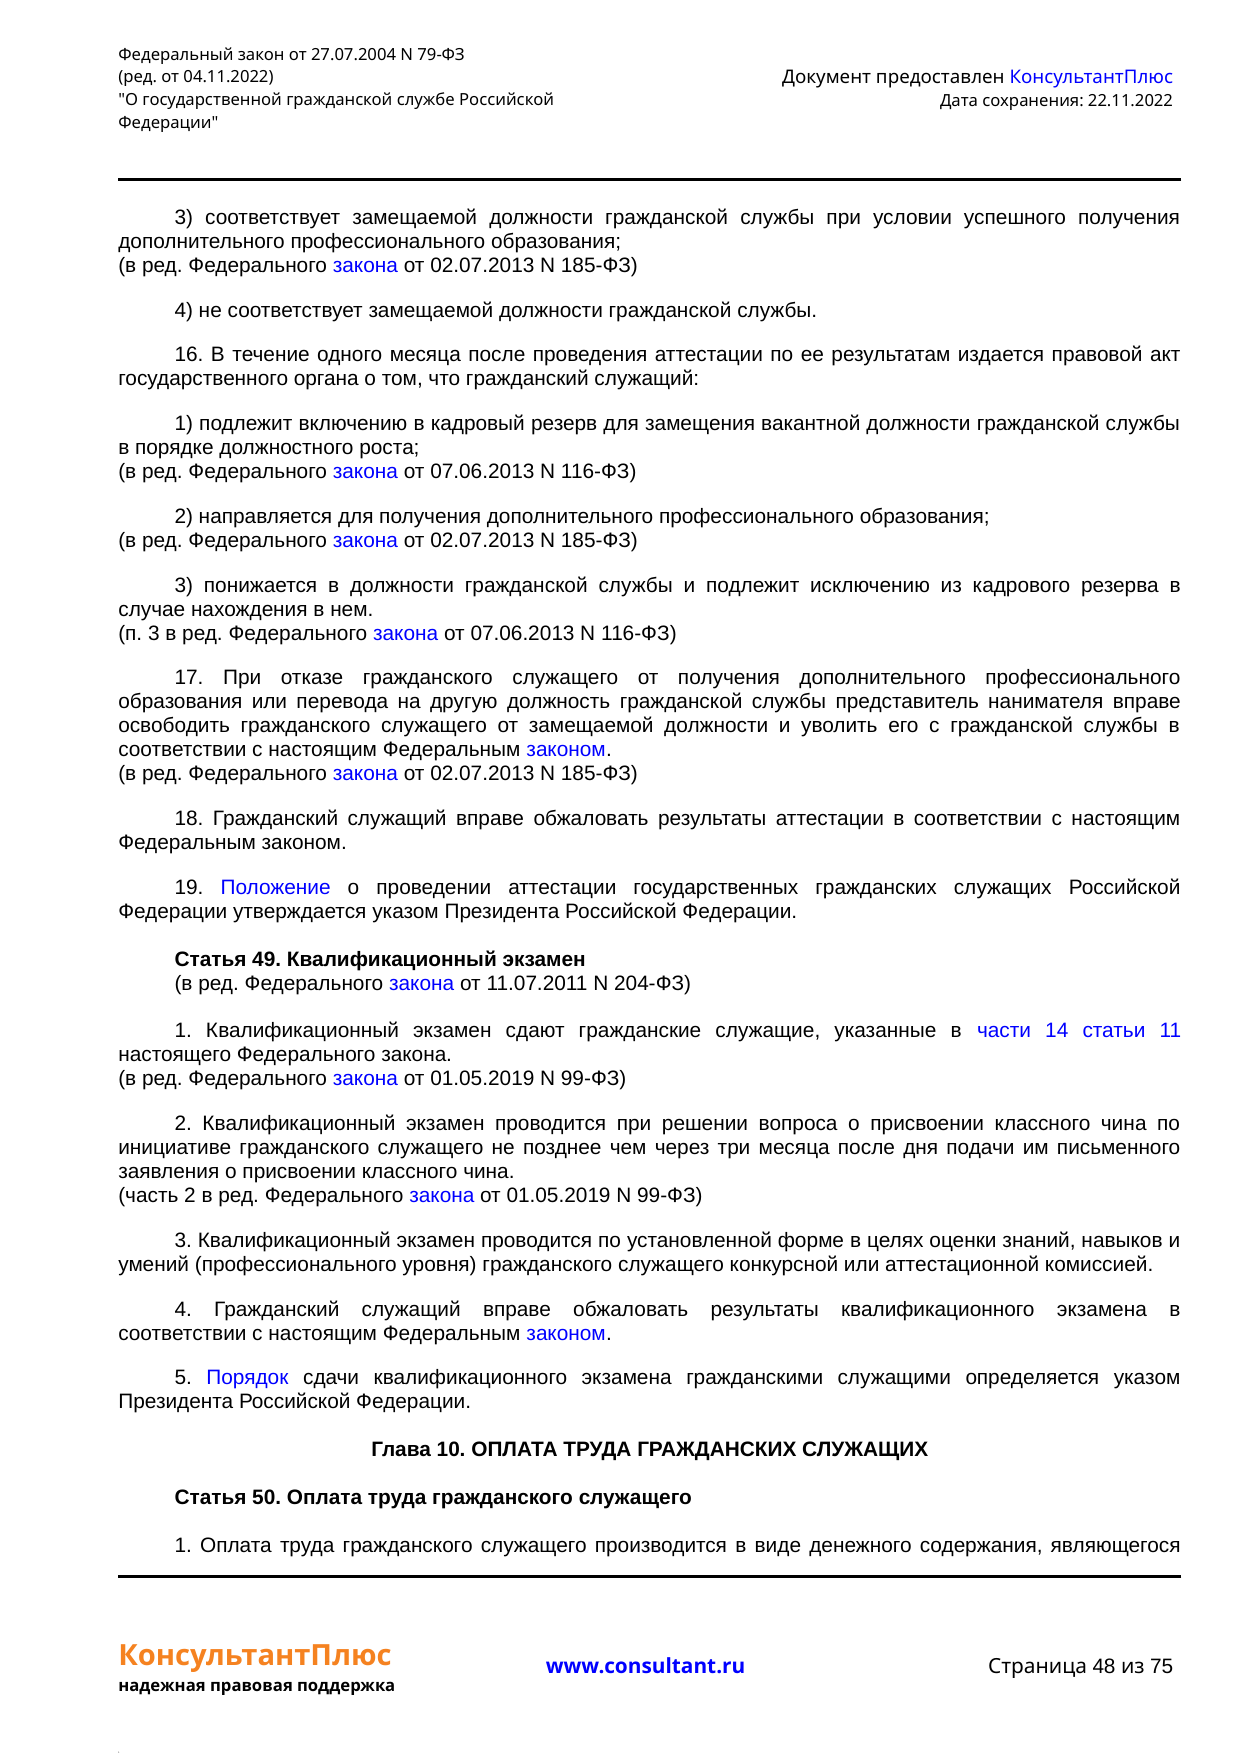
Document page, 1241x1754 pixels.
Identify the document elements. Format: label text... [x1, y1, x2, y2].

title Глава 10. ОПЛАТА ТРУДА ГРАЖДАНСКИХ СЛУЖАЩИХ [118, 1437, 1181, 1461]
text (в ред. Федерального закона от 02.07.2013 N 185-ФЗ) [118, 253, 1181, 277]
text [118, 1533, 1181, 1557]
text 2. Квалификационный экзамен проводится при решении вопроса о присвоении классного чина по инициативе гражданского служащего не позднее чем через три месяца после дня подачи им письменного заявления о присвоении классного чина. [118, 1111, 1181, 1183]
title Статья 49. Квалификационный экзамен [118, 946, 1181, 970]
text 17. При отказе гражданского служащего от получения дополнительного профессионального образования или перевода на другую должность гражданской службы представитель нанимателя вправе освободить гражданского служащего от замещаемой должности и уволить его с гражданской службы в соответствии с настоящим Федеральным законом. [118, 665, 1181, 761]
text (часть 2 в ред. Федерального закона от 01.05.2019 N 99-ФЗ) [118, 1183, 1181, 1207]
text 1) подлежит включению в кадровый резерв для замещения вакантной должности гражданской службы в порядке должностного роста; [118, 411, 1181, 459]
text 3) соответствует замещаемой должности гражданской службы при условии успешного получения дополнительного профессионального образования; [118, 205, 1181, 253]
text 19. Положение о проведении аттестации государственных гражданских служащих Российской Федерации утверждается указом Президента Российской Федерации. [118, 874, 1181, 922]
text (в ред. Федерального закона от 02.07.2013 N 185-ФЗ) [118, 761, 1181, 785]
text 5. Порядок сдачи квалификационного экзамена гражданскими служащими определяется указом Президента Российской Федерации. [118, 1365, 1181, 1413]
text 4. Гражданский служащий вправе обжаловать результаты квалификационного экзамена в соответствии с настоящим Федеральным законом. [118, 1296, 1181, 1344]
text (в ред. Федерального закона от 02.07.2013 N 185-ФЗ) [118, 528, 1181, 552]
text 4) не соответствует замещаемой должности гражданской службы. [118, 297, 1181, 321]
text 16. В течение одного месяца после проведения аттестации по ее результатам издается правовой акт государственного органа о том, что гражданский служащий: [118, 342, 1181, 390]
text 18. Гражданский служащий вправе обжаловать результаты аттестации в соответствии с настоящим Федеральным законом. [118, 806, 1181, 854]
text 3) понижается в должности гражданской службы и подлежит исключению из кадрового резерва в случае нахождения в нем. [118, 572, 1181, 620]
text 2) направляется для получения дополнительного профессионального образования; [118, 504, 1181, 528]
text (в ред. Федерального закона от 11.07.2011 N 204-ФЗ) [118, 970, 1181, 994]
text (в ред. Федерального закона от 07.06.2013 N 116-ФЗ) [118, 459, 1181, 483]
text (п. 3 в ред. Федерального закона от 07.06.2013 N 116-ФЗ) [118, 620, 1181, 644]
title Статья 50. Оплата труда гражданского служащего [118, 1485, 1181, 1509]
text 3. Квалификационный экзамен проводится по установленной форме в целях оценки знаний, навыков и умений (профессионального уровня) гражданского служащего конкурсной или аттестационной комиссией. [118, 1228, 1181, 1276]
text (в ред. Федерального закона от 01.05.2019 N 99-ФЗ) [118, 1066, 1181, 1090]
text 1. Квалификационный экзамен сдают гражданские служащие, указанные в части 14 статьи 11 настоящего Федерального закона. [118, 1018, 1181, 1066]
